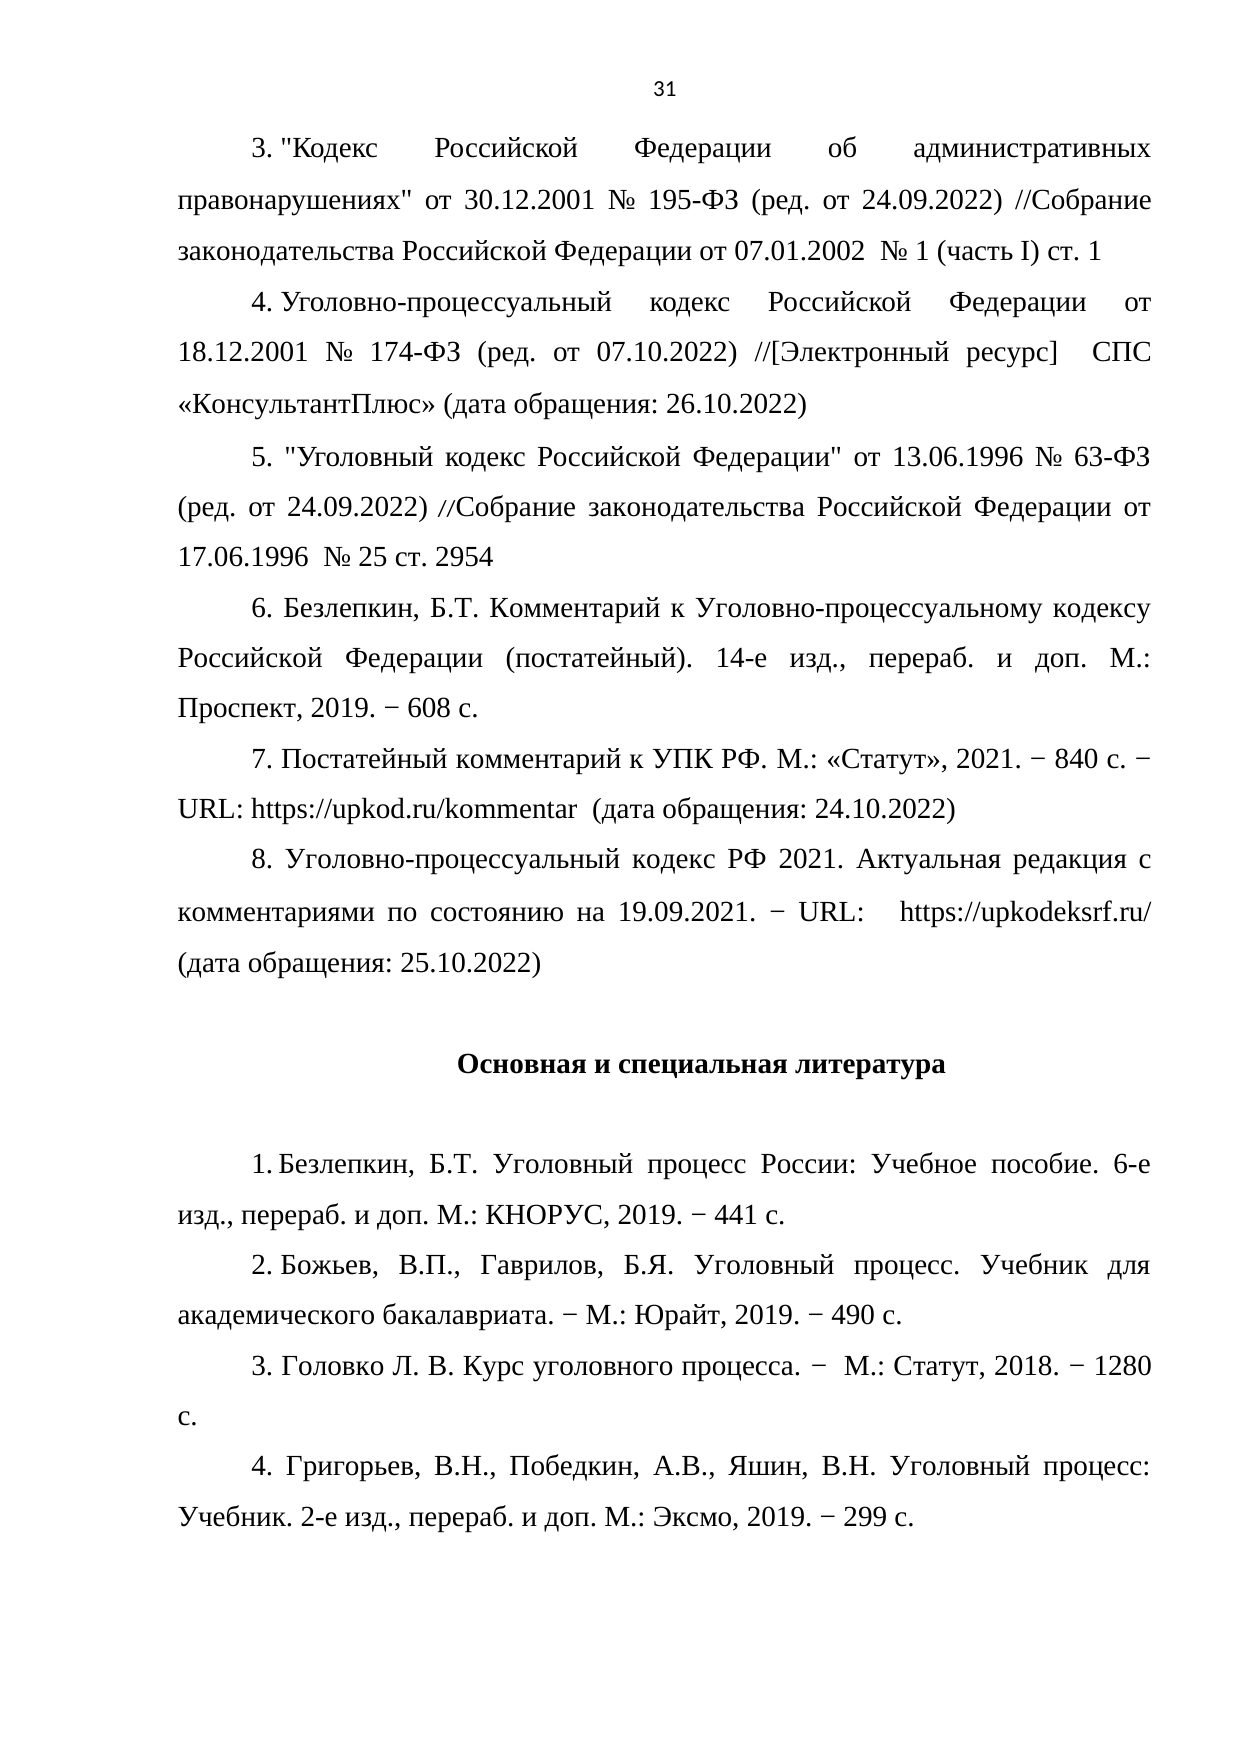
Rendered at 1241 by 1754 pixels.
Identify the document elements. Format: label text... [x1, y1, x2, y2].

text 3. "Кодекс Российской Федерации об административных правонарушениях" от 30.12.2001 № 195-ФЗ (ред. от 24.09.2022) //Собрание законодательства Российской Федерации от 07.01.2002 № 1 (часть I) ст. 1 [177, 130, 1152, 267]
text 1. Безлепкин, Б.Т. Уголовный процесс России: Учебное пособие. 6-е изд., перераб. и доп. М.: КНОРУС, 2019. − 441 с. [177, 1146, 1152, 1230]
text 4. Григорьев, В.Н., Победкин, А.В., Яшин, В.Н. Уголовный процесс: Учебник. 2-е изд., перераб. и доп. М.: Эксмо, 2019. − 299 с. [177, 1448, 1152, 1532]
text 6. Безлепкин, Б.Т. Комментарий к Уголовно-процессуальному кодексу Российской Федерации (постатейный). 14-е изд., перераб. и доп. М.: Проспект, 2019. − 608 с. [177, 590, 1152, 724]
text 3. Головко Л. В. Курс уголовного процесса. − М.: Статут, 2018. − 1280 с. [177, 1348, 1152, 1432]
text Основная и специальная литература [177, 1046, 1152, 1079]
text 8. Уголовно-процессуальный кодекс РФ 2021. Актуальная редакция с комментариями по состоянию на 19.09.2021. − URL: https://upkodeksrf.ru/ (дата обращения: 25.10.2022) [177, 841, 1152, 979]
text 5. "Уголовный кодекс Российской Федерации" от 13.06.1996 № 63-ФЗ (ред. от 24.09.2022) //Собрание законодательства Российской Федерации от 17.06.1996 № 25 ст. 2954 [177, 439, 1152, 573]
text 2. Божьев, В.П., Гаврилов, Б.Я. Уголовный процесс. Учебник для академического бакалавриата. − М.: Юрайт, 2019. − 490 с. [177, 1247, 1152, 1331]
text 7. Постатейный комментарий к УПК РФ. М.: «Статут», 2021. − 840 с. − URL: https://upkod.ru/kommentar (дата обращения: 24.10.2022) [177, 741, 1152, 825]
text 4. Уголовно-процессуальный кодекс Российской Федерации от 18.12.2001 № 174-ФЗ (ред. от 07.10.2022) //[Электронный ресурс] СПС «КонсультантПлюс» (дата обращения: 26.10.2022) [177, 284, 1152, 421]
